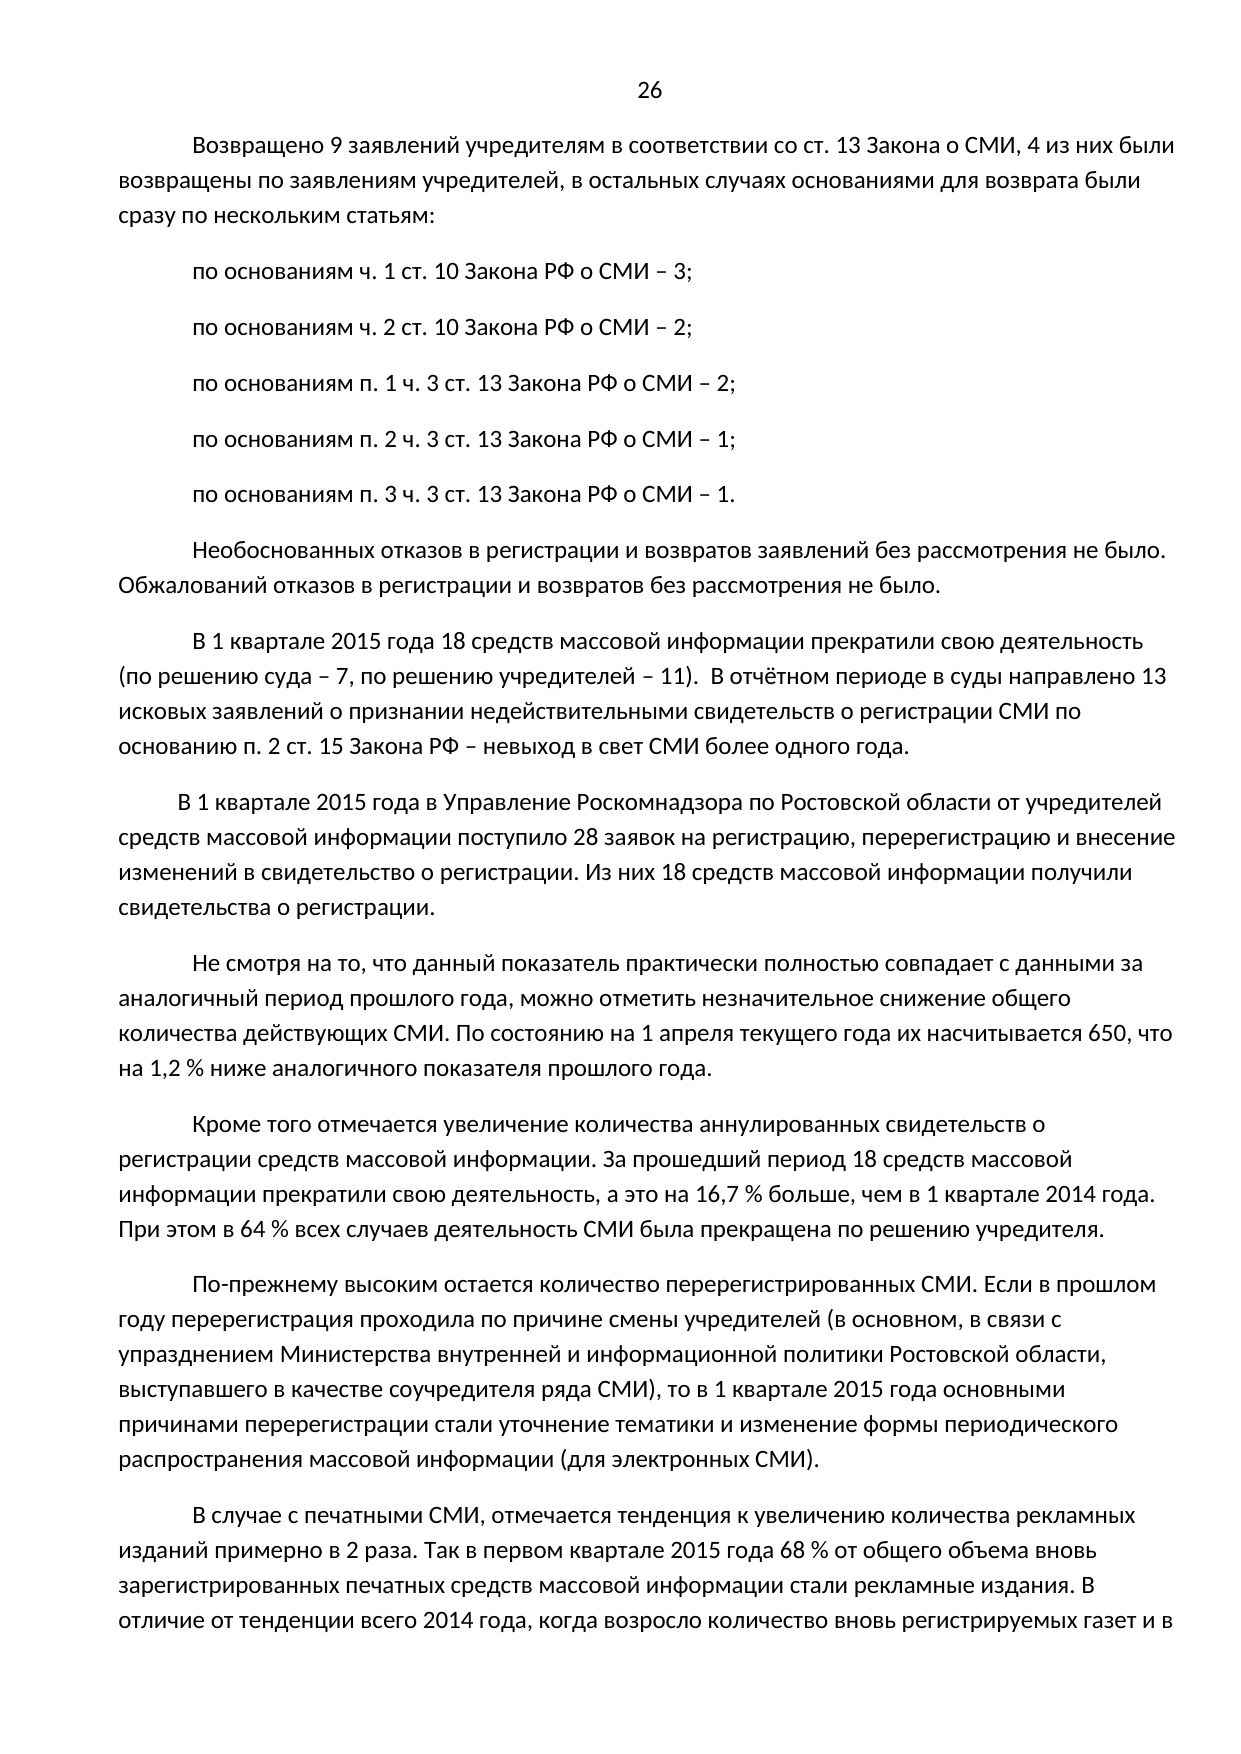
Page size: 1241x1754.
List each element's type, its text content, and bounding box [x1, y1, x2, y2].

text В 1 квартале 2015 года в Управление Роскомнадзора по Ростовской области от учредителей средств массовой информации поступило 28 заявок на регистрацию, перерегистрацию и внесение изменений в свидетельство о регистрации. Из них 18 средств массовой информации получили свидетельства о регистрации. [118, 786, 1181, 922]
text по основаниям п. 1 ч. 3 ст. 13 Закона РФ о СМИ – 2; [118, 367, 1181, 397]
text по основаниям ч. 2 ст. 10 Закона РФ о СМИ – 2; [118, 311, 1181, 342]
text по основаниям п. 2 ч. 3 ст. 13 Закона РФ о СМИ – 1; [118, 423, 1181, 453]
text Кроме того отмечается увеличение количества аннулированных свидетельств о регистрации средств массовой информации. За прошедший период 18 средств массовой информации прекратили свою деятельность, а это на 16,7 % больше, чем в 1 квартале 2014 года. При этом в 64 % всех случаев деятельность СМИ была прекращена по решению учредителя. [118, 1108, 1181, 1243]
text по основаниям п. 3 ч. 3 ст. 13 Закона РФ о СМИ – 1. [118, 479, 1181, 509]
text Возвращено 9 заявлений учредителям в соответствии со ст. 13 Закона о СМИ, 4 из них были возвращены по заявлениям учредителей, в остальных случаях основаниями для возврата были сразу по нескольким статьям: [118, 129, 1181, 230]
text по основаниям ч. 1 ст. 10 Закона РФ о СМИ – 3; [118, 255, 1181, 286]
text Не смотря на то, что данный показатель практически полностью совпадает с данными за аналогичный период прошлого года, можно отметить незначительное снижение общего количества действующих СМИ. По состоянию на 1 апреля текущего года их насчитывается 650, что на 1,2 % ниже аналогичного показателя прошлого года. [118, 947, 1181, 1082]
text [118, 1499, 1181, 1635]
text В 1 квартале 2015 года 18 средств массовой информации прекратили свою деятельность (по решению суда – 7, по решению учредителей – 11). В отчётном периоде в суды направлено 13 исковых заявлений о признании недействительными свидетельств о регистрации СМИ по основанию п. 2 ст. 15 Закона РФ – невыход в свет СМИ более одного года. [118, 625, 1181, 761]
text По-прежнему высоким остается количество перерегистрированных СМИ. Если в прошлом году перерегистрация проходила по причине смены учредителей (в основном, в связи с упразднением Министерства внутренней и информационной политики Ростовской области, выступавшего в качестве соучредителя ряда СМИ), то в 1 квартале 2015 года основными причинами перерегистрации стали уточнение тематики и изменение формы периодического распространения массовой информации (для электронных СМИ). [118, 1269, 1181, 1474]
text Необоснованных отказов в регистрации и возвратов заявлений без рассмотрения не было. Обжалований отказов в регистрации и возвратов без рассмотрения не было. [118, 534, 1181, 600]
